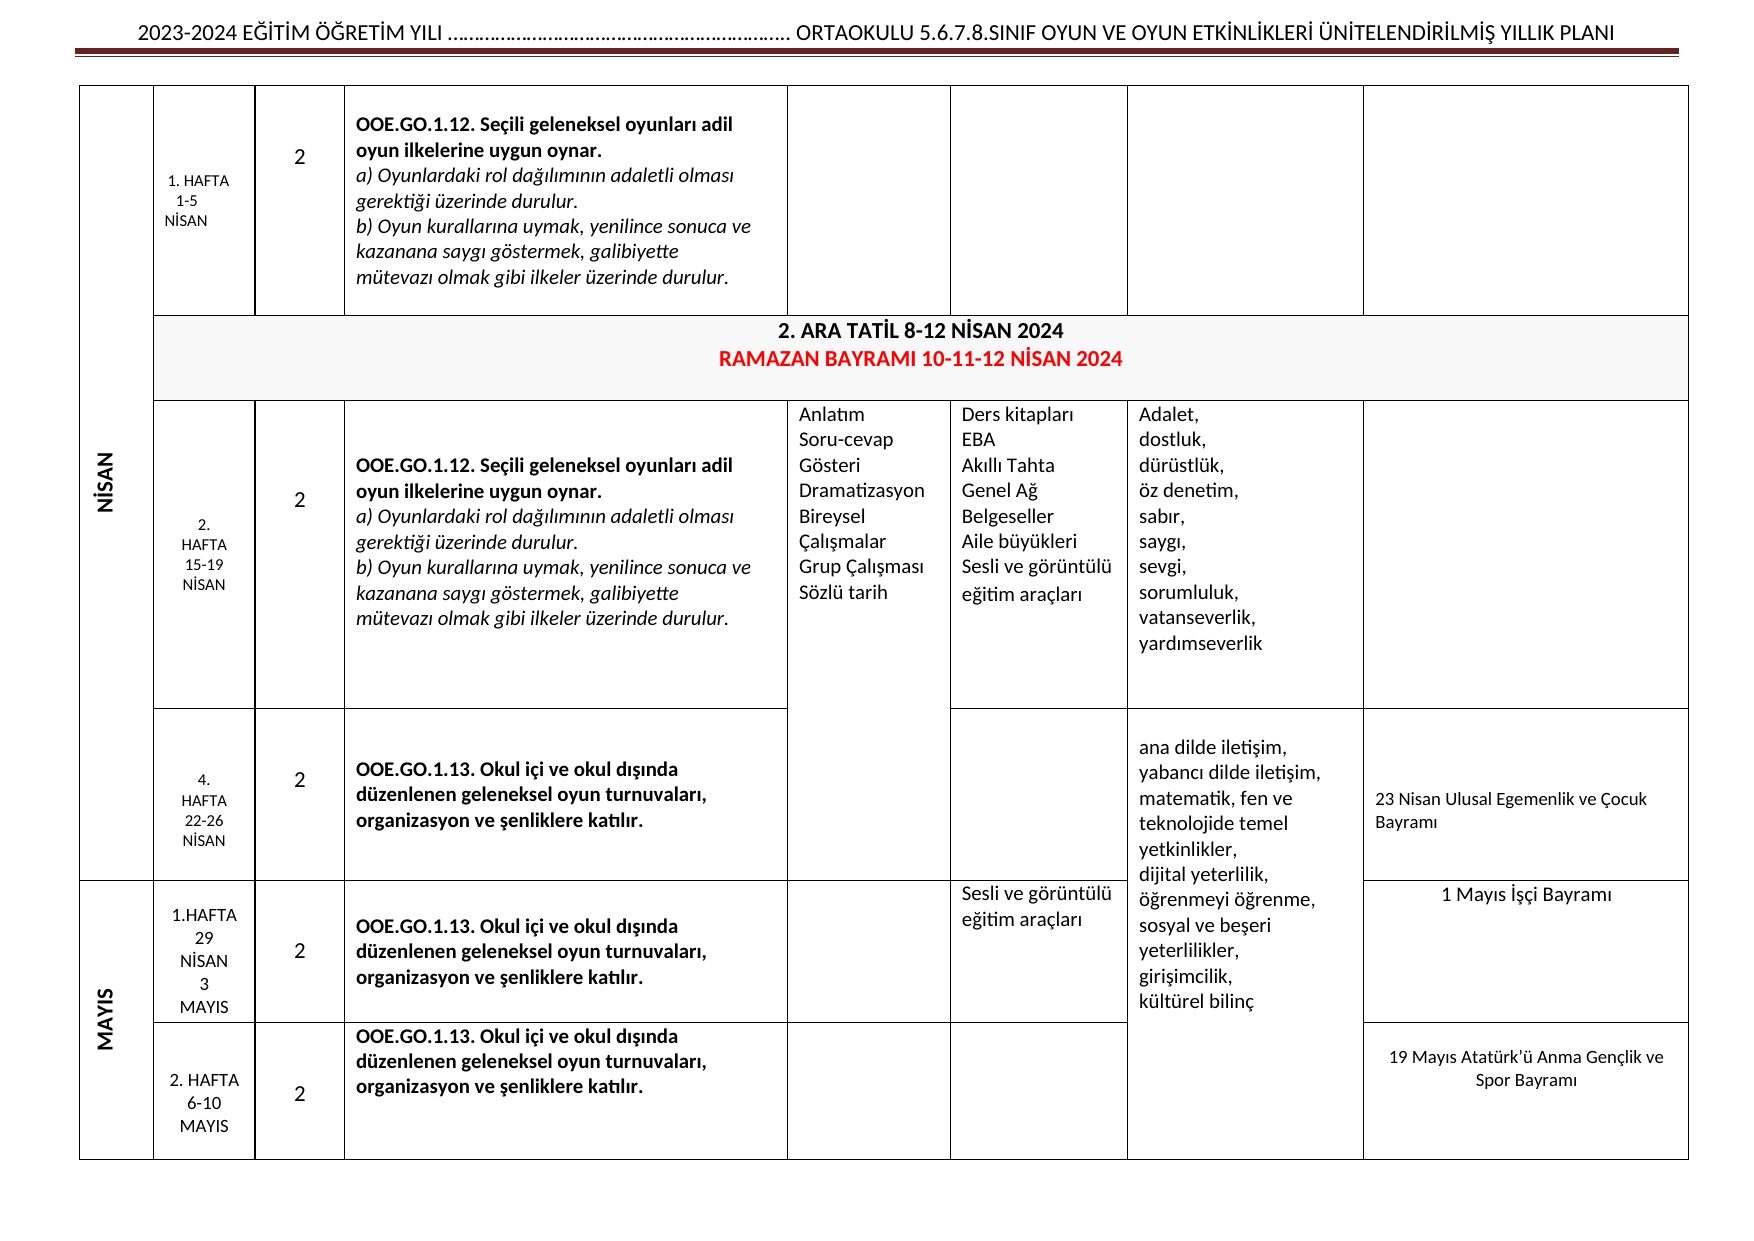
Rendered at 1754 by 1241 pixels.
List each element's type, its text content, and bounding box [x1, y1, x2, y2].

table_cell ana dilde iletişim, yabancı dilde iletişim, matematik, fen ve teknolojide temel yetkinlikler, dijital yeterlilik, öğrenmeyi öğrenme, sosyal ve beşeri yeterlilikler, girişimcilik, kültürel bilinç [1128, 709, 1363, 1159]
table_cell MAYIS [80, 881, 153, 1159]
table_cell [788, 1023, 950, 1159]
table_cell 1. HAFTA 1-5 NİSAN [154, 86, 254, 315]
table_cell 2. ARA TATİL 8-12 NİSAN 2024 RAMAZAN BAYRAMI 10-11-12 NİSAN 2024 [154, 316, 1688, 400]
table_cell [1364, 401, 1688, 708]
table_cell 2 [256, 881, 344, 1022]
table_cell 2 [256, 1023, 344, 1159]
table_cell [951, 709, 1127, 879]
table_cell 19 Mayıs Atatürk’ü Anma Gençlik ve Spor Bayramı [1364, 1023, 1688, 1159]
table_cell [345, 86, 787, 315]
table_cell 1 Mayıs İşçi Bayramı [1364, 881, 1688, 1022]
table_cell Sesli ve görüntülü eğitim araçları [951, 881, 1127, 1022]
table_cell 2 [256, 86, 344, 315]
table_cell Adalet, dostluk, dürüstlük, öz denetim, sabır, saygı, sevgi, sorumluluk, vatanseverlik, yardımseverlik [1128, 401, 1363, 708]
table_cell 23 Nisan Ulusal Egemenlik ve Çocuk Bayramı [1364, 709, 1688, 879]
table_cell 1.HAFTA 29 NİSAN 3 MAYIS [154, 881, 254, 1022]
table_cell OOE.GO.1.13. Okul içi ve okul dışında düzenlenen geleneksel oyun turnuvaları, organizasyon ve şenliklere katılır. [345, 881, 787, 1022]
table_cell 2 [256, 709, 344, 879]
table_cell 2. HAFTA 6-10 MAYIS [154, 1023, 254, 1159]
table_cell Anlatım Soru-cevap Gösteri Dramatizasyon Bireysel Çalışmalar Grup Çalışması Sözlü tarih [788, 401, 950, 879]
table_cell 2 [256, 401, 344, 708]
table_cell Ders kitapları EBA Akıllı Tahta Genel Ağ Belgeseller Aile büyükleri Sesli ve görüntülü eğitim araçları [951, 401, 1127, 708]
table_cell NİSAN [80, 86, 153, 879]
table_cell [788, 881, 950, 1022]
table_cell OOE.GO.1.13. Okul içi ve okul dışında düzenlenen geleneksel oyun turnuvaları, organizasyon ve şenliklere katılır. [345, 709, 787, 879]
table_cell OOE.GO.1.13. Okul içi ve okul dışında düzenlenen geleneksel oyun turnuvaları, organizasyon ve şenliklere katılır. [345, 1023, 787, 1159]
table_cell 4. HAFTA 22-26 NİSAN [154, 709, 254, 879]
table_cell [951, 1023, 1127, 1159]
table_cell 2. HAFTA 15-19 NİSAN [154, 401, 254, 708]
